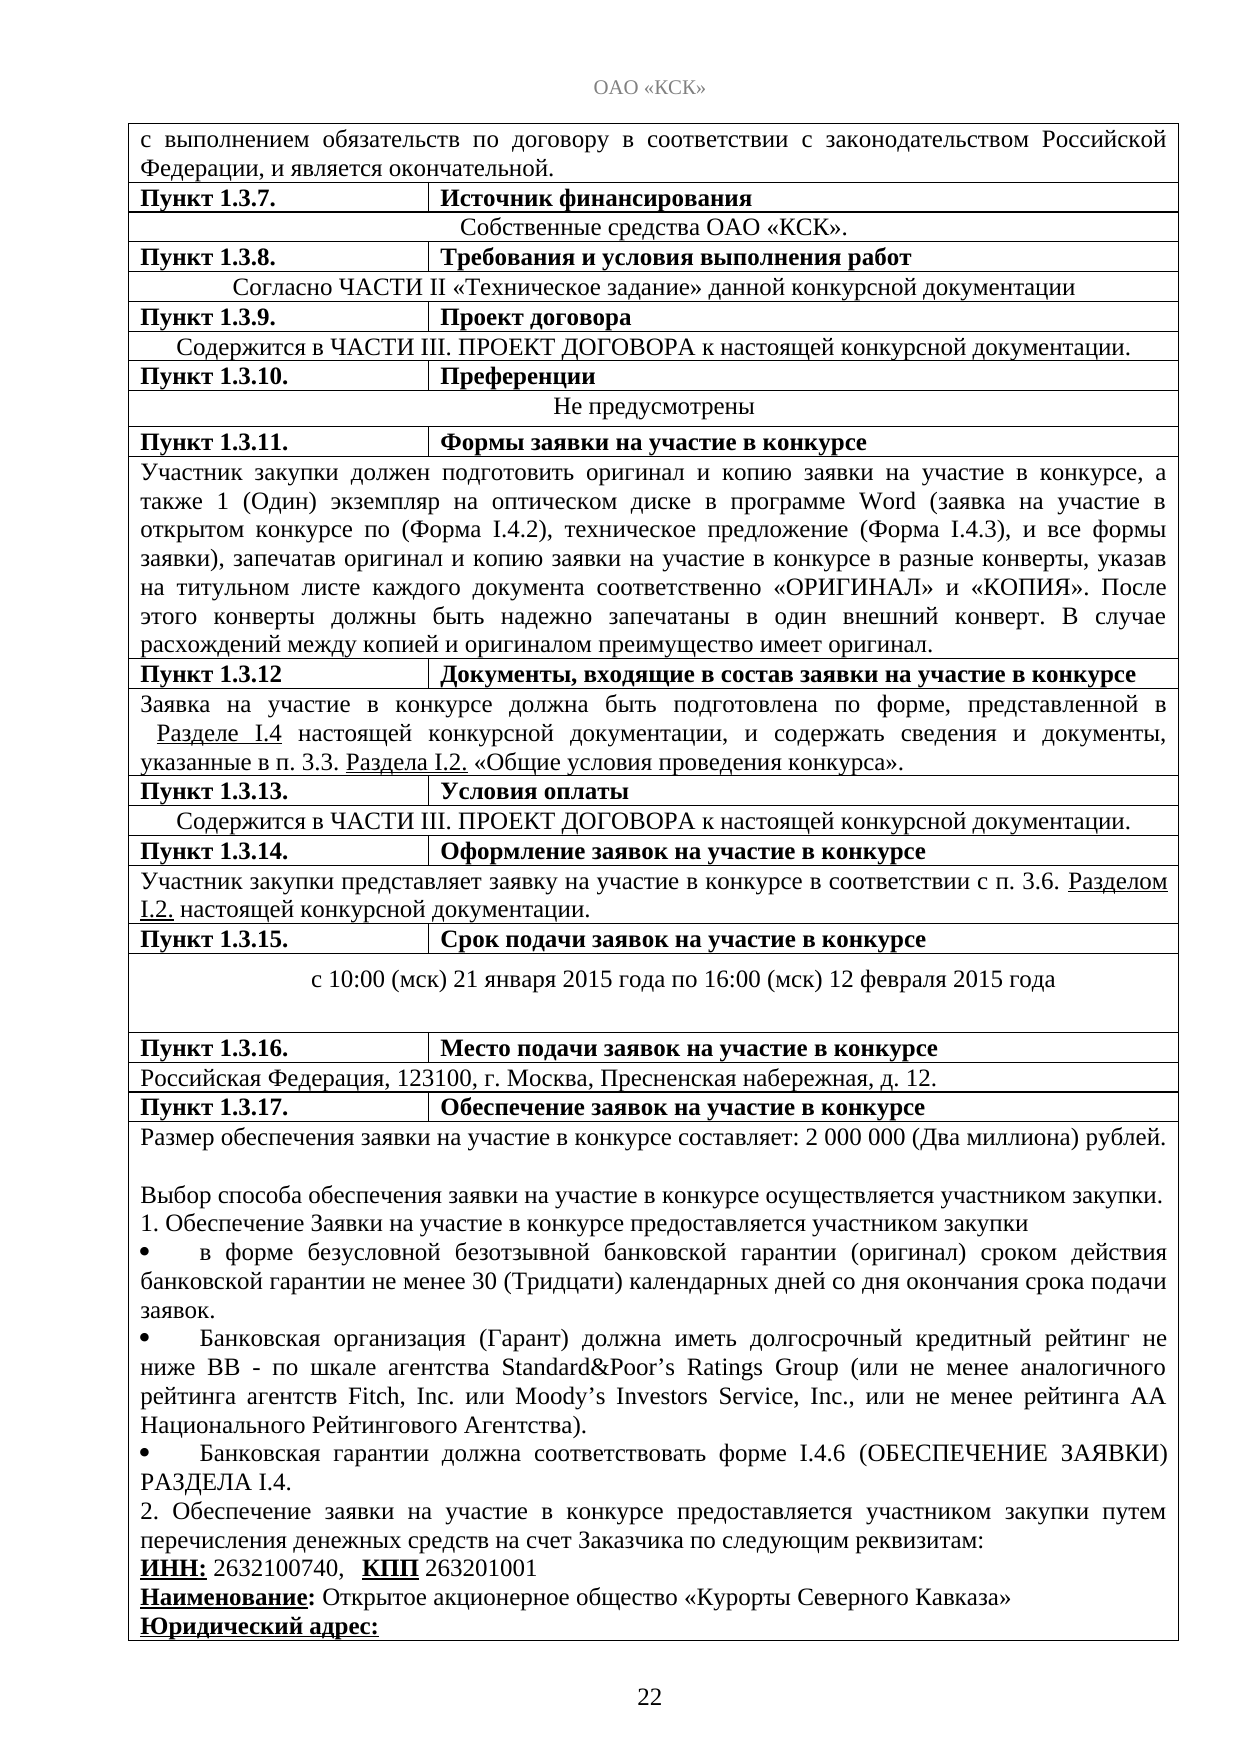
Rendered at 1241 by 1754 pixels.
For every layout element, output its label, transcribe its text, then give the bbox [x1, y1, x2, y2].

table_cell Заявка на участие в конкурсе должна быть подготовлена по форме, представленной в Разделе I.4 настоящей конкурсной документации, и содержать сведения и документы, указанные в п. 3.3. Раздела I.2. «Общие условия проведения конкурса». [129, 689, 1178, 775]
table_cell Документы, входящие в состав заявки на участие в конкурсе [429, 659, 1178, 688]
table_cell с 10:00 (мск) 21 января 2015 года по 16:00 (мск) 12 февраля 2015 года [129, 954, 1178, 1032]
table_cell Проект договора [429, 302, 1178, 331]
table_cell Содержится в ЧАСТИ III. ПРОЕКТ ДОГОВОРА к настоящей конкурсной документации. [129, 332, 1178, 360]
table_cell Не предусмотрены [129, 391, 1178, 426]
table_cell Пункт 1.3.12 [129, 659, 428, 688]
table_cell Участник закупки представляет заявку на участие в конкурсе в соответствии с п. 3.6. Разделом I.2. настоящей конкурсной документации. [129, 866, 1178, 923]
table_cell Пункт 1.3.10. [129, 361, 428, 390]
table_cell Пункт 1.3.7. [129, 183, 428, 211]
table_cell Пункт 1.3.17. [129, 1093, 428, 1121]
table_cell Пункт 1.3.16. [129, 1033, 428, 1062]
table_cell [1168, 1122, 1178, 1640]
table_cell Собственные средства ОАО «КСК». [129, 213, 1178, 241]
table_cell Пункт 1.3.11. [129, 427, 428, 456]
table_cell Пункт 1.3.14. [129, 836, 428, 865]
table_cell Формы заявки на участие в конкурсе [429, 427, 1178, 456]
table_cell Российская Федерация, 123100, г. Москва, Пресненская набережная, д. 12. [129, 1063, 1178, 1091]
table_cell Пункт 1.3.13. [129, 776, 428, 805]
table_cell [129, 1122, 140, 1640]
table_cell Источник финансирования [429, 183, 1178, 211]
table_cell Содержится в ЧАСТИ III. ПРОЕКТ ДОГОВОРА к настоящей конкурсной документации. [129, 806, 1178, 835]
table_cell Пункт 1.3.8. [129, 242, 428, 271]
table_cell Согласно ЧАСТИ II «Техническое задание» данной конкурсной документации [129, 272, 1178, 301]
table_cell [129, 124, 1178, 182]
table_cell Условия оплаты [429, 776, 1178, 805]
table_cell Преференции [429, 361, 1178, 390]
table_cell Требования и условия выполнения работ [429, 242, 1178, 271]
table_cell Оформление заявок на участие в конкурсе [429, 836, 1178, 865]
table_cell Срок подачи заявок на участие в конкурсе [429, 924, 1178, 953]
table_cell Обеспечение заявок на участие в конкурсе [429, 1093, 1178, 1121]
table_cell Пункт 1.3.15. [129, 924, 428, 953]
table_cell Пункт 1.3.9. [129, 302, 428, 331]
table_cell Место подачи заявок на участие в конкурсе [429, 1033, 1178, 1062]
table_cell Участник закупки должен подготовить оригинал и копию заявки на участие в конкурсе, а также 1 (Один) экземпляр на оптическом диске в программе Word (заявка на участие в открытом конкурсе по (Форма I.4.2), техническое предложение (Форма I.4.3), и все формы заявки), запечатав оригинал и копию заявки на участие в конкурсе в разные конверты, указав на титульном листе каждого документа соответственно «ОРИГИНАЛ» и «КОПИЯ». После этого конверты должны быть надежно запечатаны в один внешний конверт. В случае расхождений между копией и оригиналом преимущество имеет оригинал. [129, 457, 1178, 658]
